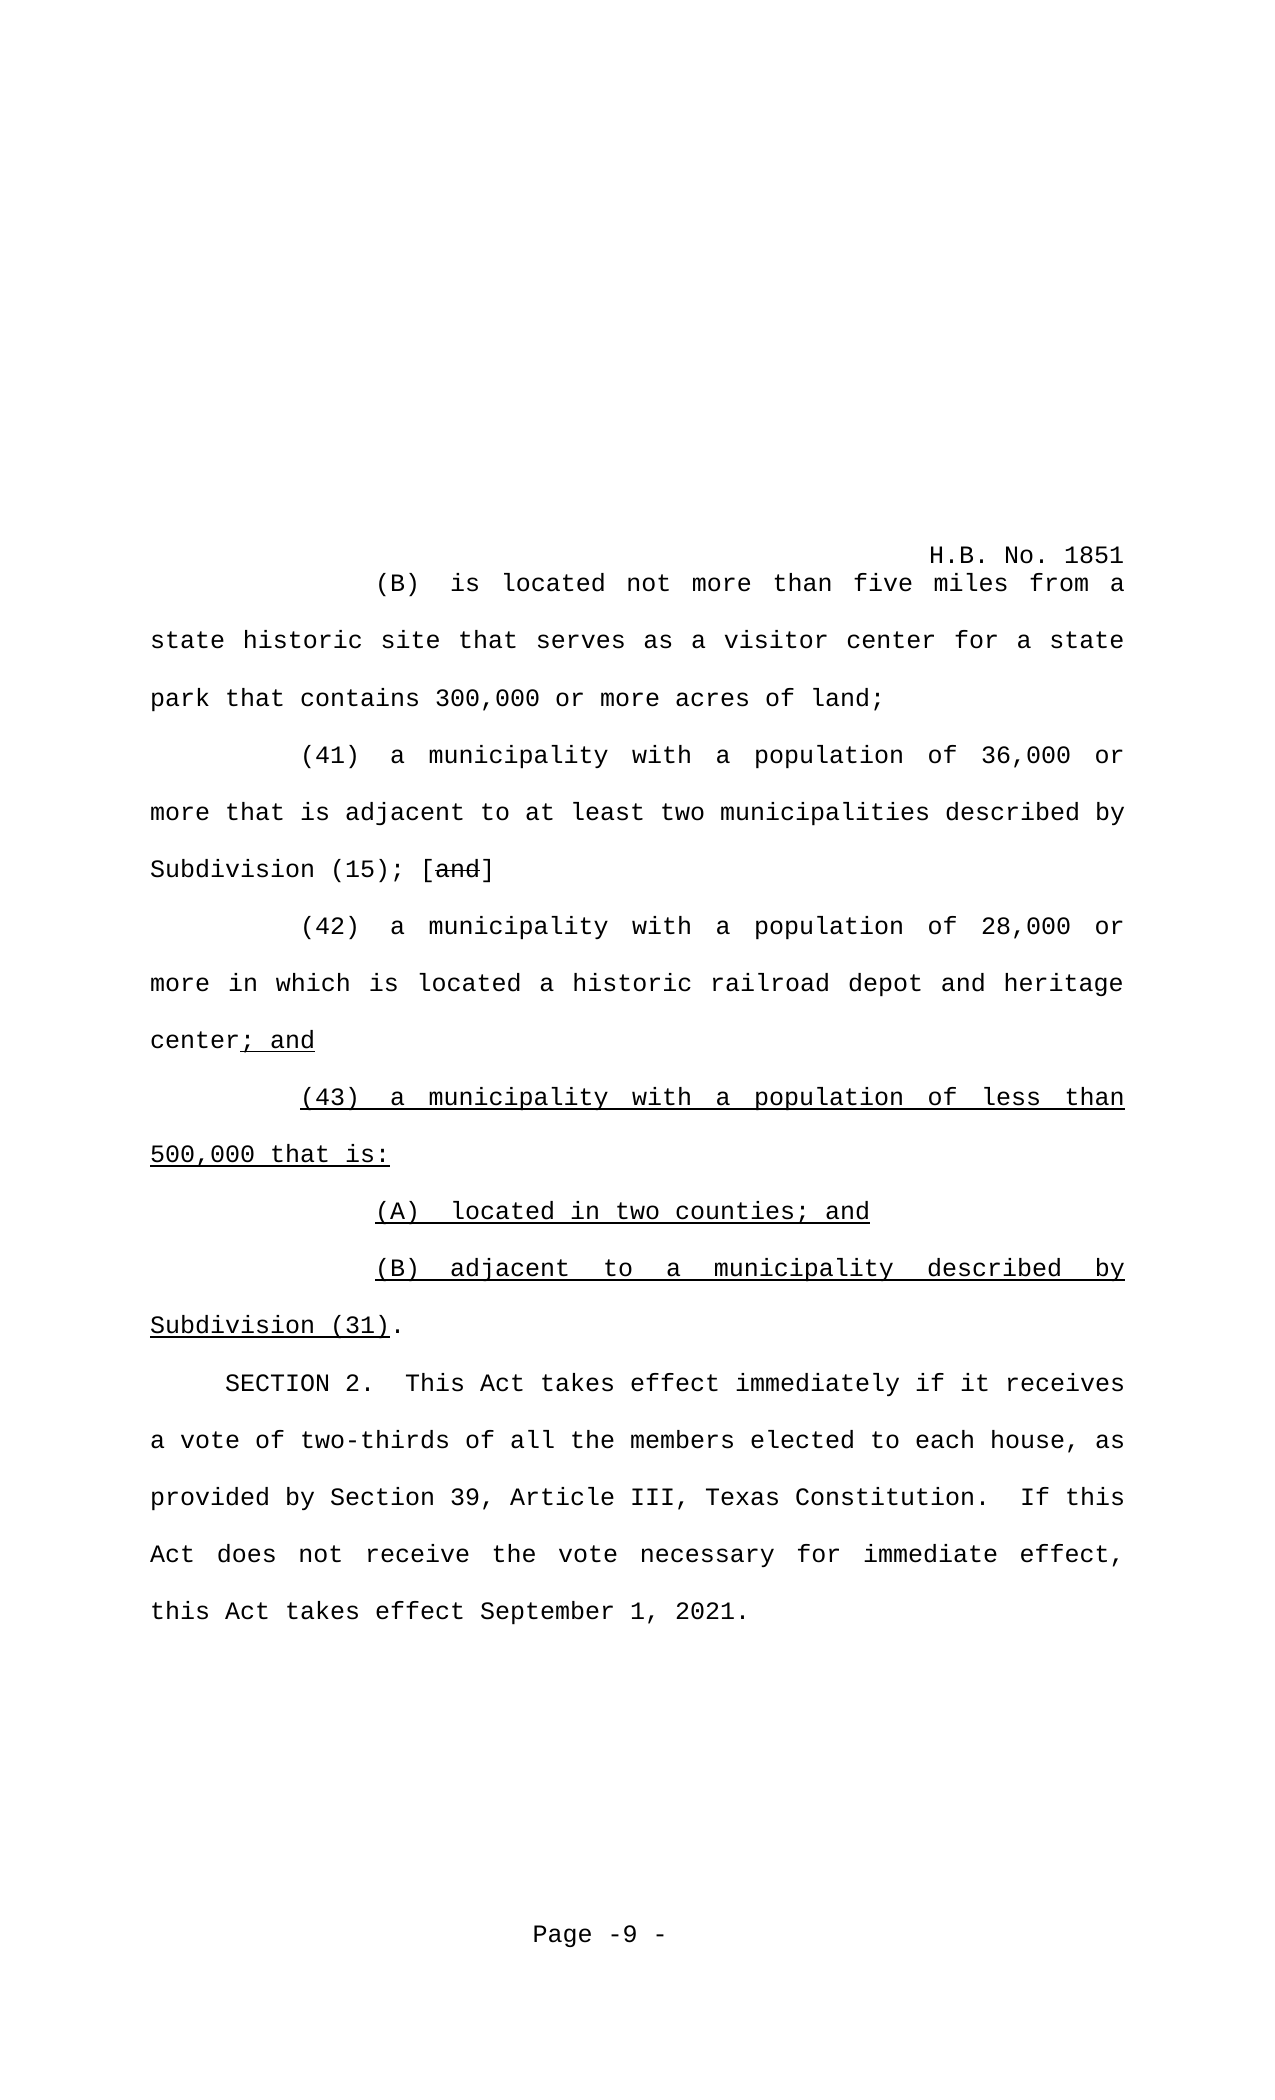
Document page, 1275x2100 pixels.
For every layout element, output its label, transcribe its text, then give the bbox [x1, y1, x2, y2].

text (43) a municipality with a population of less than 500,000 that is: [150, 1084, 1125, 1170]
text (42) a municipality with a population of 28,000 or more in which is located a historic railroad depot and heritage center; and [150, 913, 1125, 1056]
text SECTION 2. This Act takes effect immediately if it receives a vote of two-thirds of all the members elected to each house, as provided by Section 39, Article III, Texas Constitution. If this Act does not receive the vote necessary for immediate effect, this Act takes effect September 1, 2021. [150, 1370, 1125, 1627]
text (B) is located not more than five miles from a state historic site that serves as a visitor center for a state park that contains 300,000 or more acres of land; [150, 571, 1125, 713]
text (B) adjacent to a municipality described by Subdivision (31). [150, 1256, 1125, 1341]
text (A) located in two counties; and [150, 1199, 1125, 1227]
text (41) a municipality with a population of 36,000 or more that is adjacent to at least two municipalities described by Subdivision (15); [and] [150, 742, 1125, 885]
